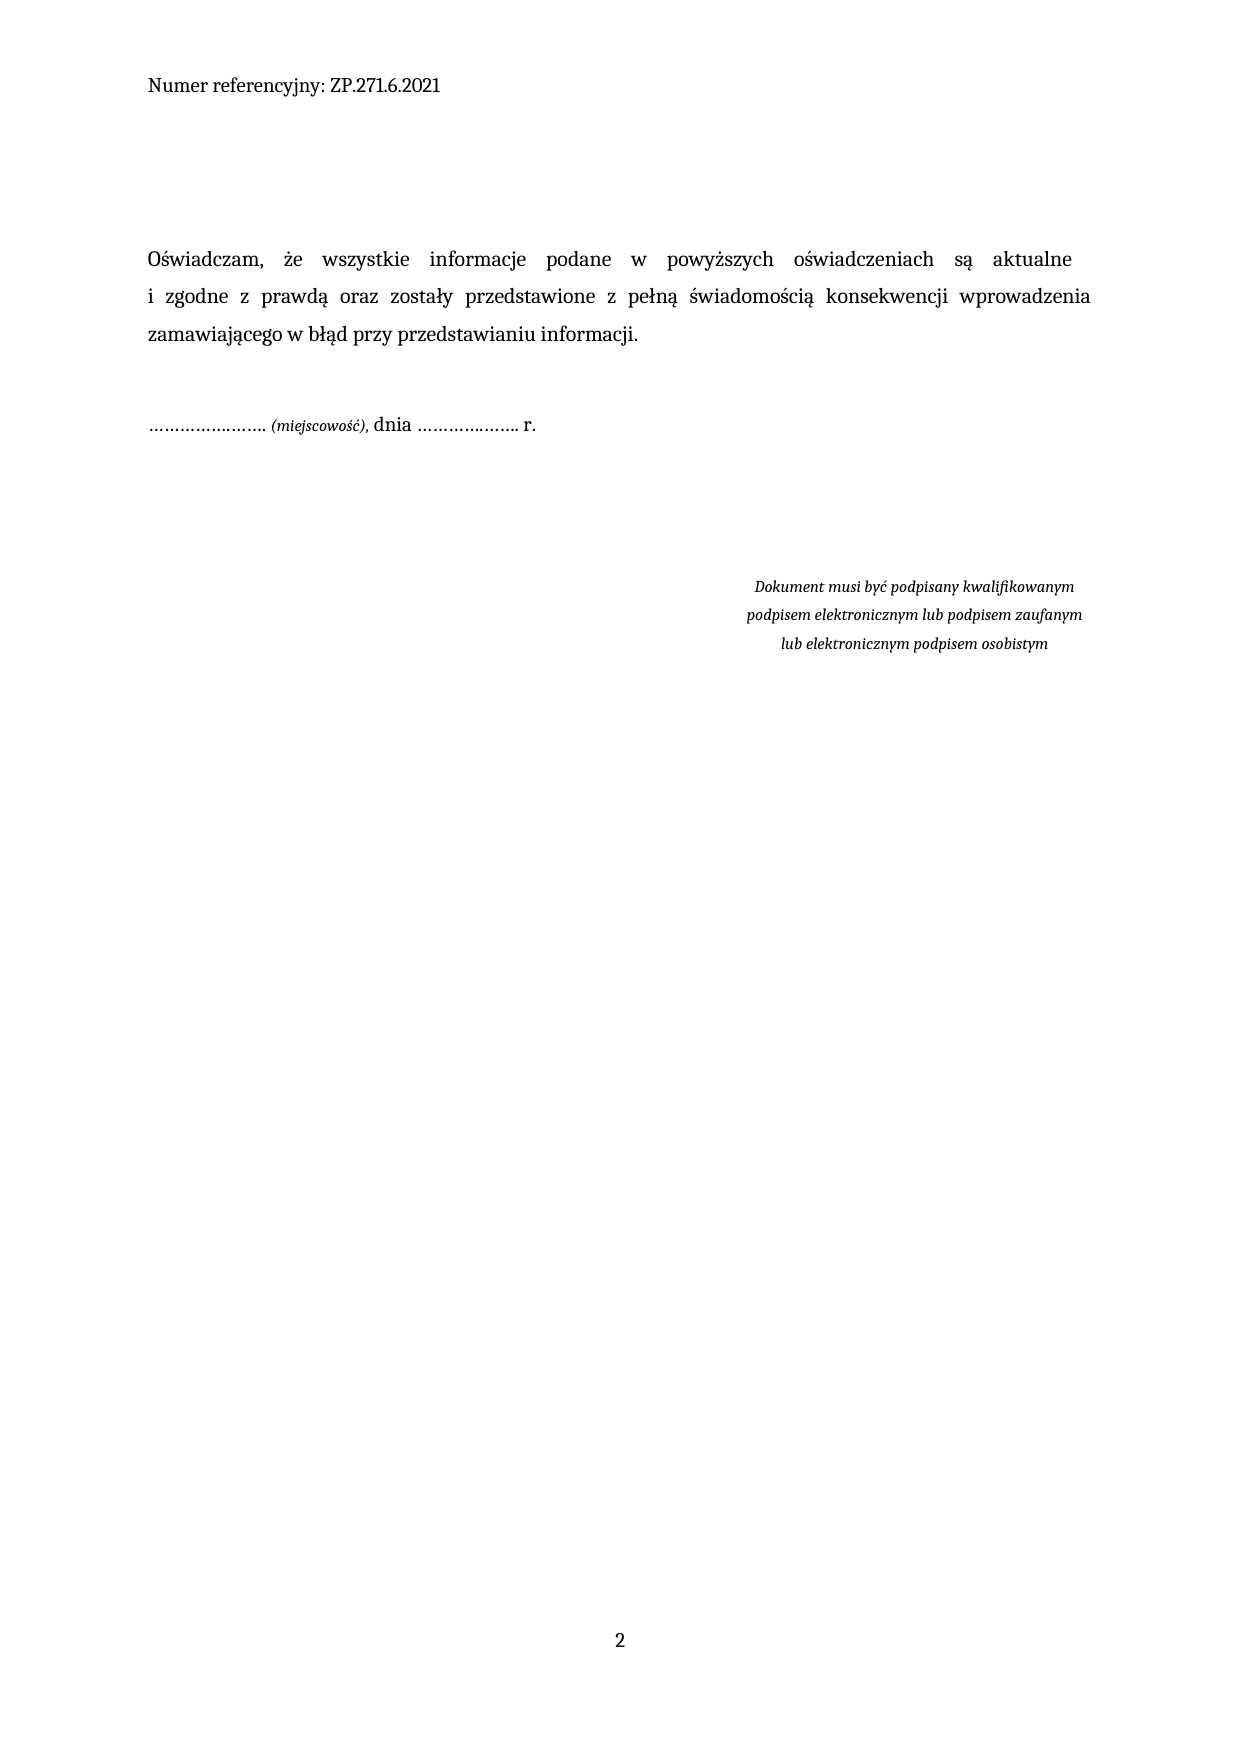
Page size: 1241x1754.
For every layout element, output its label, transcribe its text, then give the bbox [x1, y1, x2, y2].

text Oświadczam, że wszystkie informacje podane w powyższych oświadczeniach są aktualne i zgodne z prawdą oraz zostały przedstawione z pełną świadomością konsekwencji wprowadzenia zamawiającego w błąd przy przedstawianiu informacji. [148, 246, 1093, 347]
text …………….……. (miejscowość), dnia ………….……. r. [148, 412, 1093, 436]
text Dokument musi być podpisany kwalifikowanym podpisem elektronicznym lub podpisem zaufanym lub elektronicznym podpisem osobistym [738, 577, 1093, 654]
